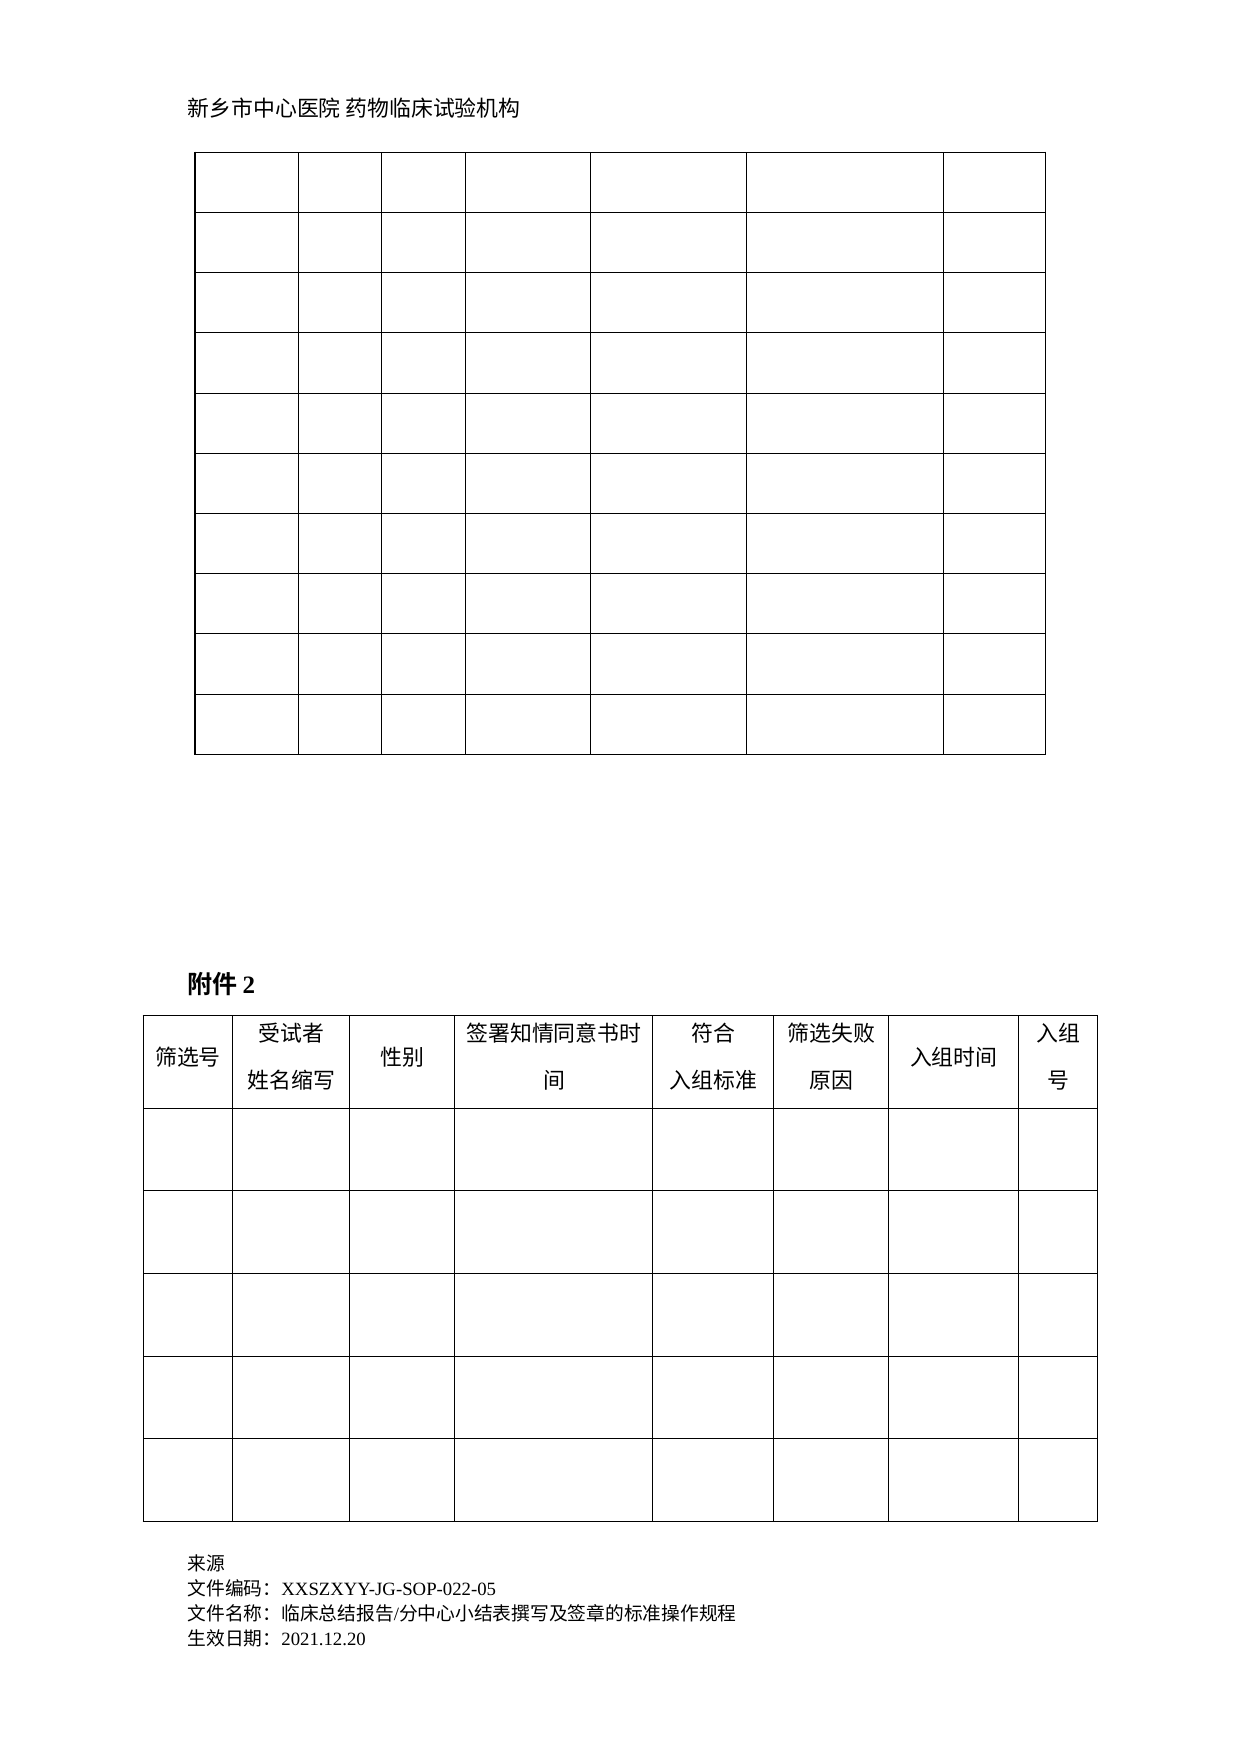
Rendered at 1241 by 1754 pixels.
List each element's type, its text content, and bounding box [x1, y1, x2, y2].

table_cell [299, 273, 381, 332]
table_cell [466, 514, 590, 573]
table_cell [466, 213, 590, 272]
table_cell [747, 273, 943, 332]
table_cell [653, 1357, 773, 1438]
table_cell [747, 454, 943, 513]
table_cell [591, 394, 746, 453]
table_cell [591, 213, 746, 272]
table_cell [144, 1357, 232, 1438]
table_cell [382, 695, 465, 754]
table_cell [299, 634, 381, 693]
table_cell [944, 394, 1045, 453]
table_header 筛选失败原因 [774, 1016, 888, 1107]
table_cell [196, 695, 298, 754]
table_cell [144, 1274, 232, 1356]
table_cell [382, 514, 465, 573]
table_cell [299, 213, 381, 272]
table_cell [591, 333, 746, 392]
table_cell [944, 153, 1045, 212]
table_cell [591, 273, 746, 332]
table_cell [382, 153, 465, 212]
table_cell [382, 634, 465, 693]
table_cell [944, 574, 1045, 633]
table_cell [591, 153, 746, 212]
table_cell [774, 1357, 888, 1438]
table_cell [944, 454, 1045, 513]
table_cell [747, 634, 943, 693]
table_header 签署知情同意书时间 [455, 1016, 652, 1107]
table_cell [466, 273, 590, 332]
table_cell [196, 574, 298, 633]
table_cell [466, 695, 590, 754]
table_cell [455, 1357, 652, 1438]
table_cell [196, 273, 298, 332]
table_cell [889, 1109, 1018, 1190]
table_cell [455, 1274, 652, 1356]
table_cell [774, 1191, 888, 1273]
table_cell [299, 454, 381, 513]
table_cell [382, 213, 465, 272]
table_cell [233, 1357, 349, 1438]
table_cell [144, 1191, 232, 1273]
table_cell [466, 574, 590, 633]
table_cell [747, 695, 943, 754]
table_cell [591, 695, 746, 754]
table_cell [1019, 1274, 1097, 1356]
table_cell [944, 273, 1045, 332]
table_cell [455, 1109, 652, 1190]
table_cell [591, 514, 746, 573]
table_cell [889, 1274, 1018, 1356]
table_cell [774, 1109, 888, 1190]
table_header 符合 入组标准 [653, 1016, 773, 1107]
table_cell [466, 454, 590, 513]
table_cell [196, 514, 298, 573]
table_cell [455, 1191, 652, 1273]
table_cell [774, 1439, 888, 1521]
table_cell [1019, 1191, 1097, 1273]
table_cell [889, 1439, 1018, 1521]
table_cell [350, 1439, 454, 1521]
table_cell [466, 394, 590, 453]
table_cell [350, 1109, 454, 1190]
table_cell [747, 153, 943, 212]
table_cell [382, 333, 465, 392]
table_cell [382, 574, 465, 633]
table_cell [944, 514, 1045, 573]
table_header 筛选号 [144, 1016, 232, 1107]
table_cell [233, 1439, 349, 1521]
table_cell [944, 695, 1045, 754]
table_cell [196, 634, 298, 693]
table_cell [653, 1191, 773, 1273]
table_cell [196, 454, 298, 513]
table_cell [233, 1191, 349, 1273]
table_cell [144, 1109, 232, 1190]
table_cell [889, 1357, 1018, 1438]
table_cell [196, 394, 298, 453]
table_cell [944, 213, 1045, 272]
table_cell [144, 1439, 232, 1521]
table_cell [299, 333, 381, 392]
table_cell [747, 514, 943, 573]
table_cell [233, 1109, 349, 1190]
text 附件2 [187, 950, 1053, 1015]
table_cell [944, 634, 1045, 693]
table_cell [1019, 1357, 1097, 1438]
table_cell [944, 333, 1045, 392]
table_cell [299, 695, 381, 754]
table_cell [299, 574, 381, 633]
table_cell [466, 333, 590, 392]
table_cell [299, 394, 381, 453]
table_cell [350, 1191, 454, 1273]
table_cell [591, 574, 746, 633]
table_cell [350, 1357, 454, 1438]
table_header 受试者 姓名缩写 [233, 1016, 349, 1107]
table_cell [382, 273, 465, 332]
table_header 入组号 [1019, 1016, 1097, 1107]
table_cell [233, 1274, 349, 1356]
table_cell [466, 153, 590, 212]
table_header 性别 [350, 1016, 454, 1107]
table_cell [747, 574, 943, 633]
table_cell [591, 634, 746, 693]
table_cell [455, 1439, 652, 1521]
table_cell [747, 213, 943, 272]
table_cell [299, 514, 381, 573]
table_cell [889, 1191, 1018, 1273]
table_cell [196, 333, 298, 392]
table_cell [196, 213, 298, 272]
table_cell [350, 1274, 454, 1356]
table_header 入组时间 [889, 1016, 1018, 1107]
table_cell [591, 454, 746, 513]
table_cell [747, 333, 943, 392]
table_cell [466, 634, 590, 693]
table_cell [1019, 1439, 1097, 1521]
table_cell [653, 1274, 773, 1356]
table_cell [653, 1439, 773, 1521]
table_cell [653, 1109, 773, 1190]
table_cell [747, 394, 943, 453]
table_cell [774, 1274, 888, 1356]
table_cell [382, 394, 465, 453]
table_cell [299, 153, 381, 212]
table_cell [196, 153, 298, 212]
table_cell [382, 454, 465, 513]
table_cell [1019, 1109, 1097, 1190]
